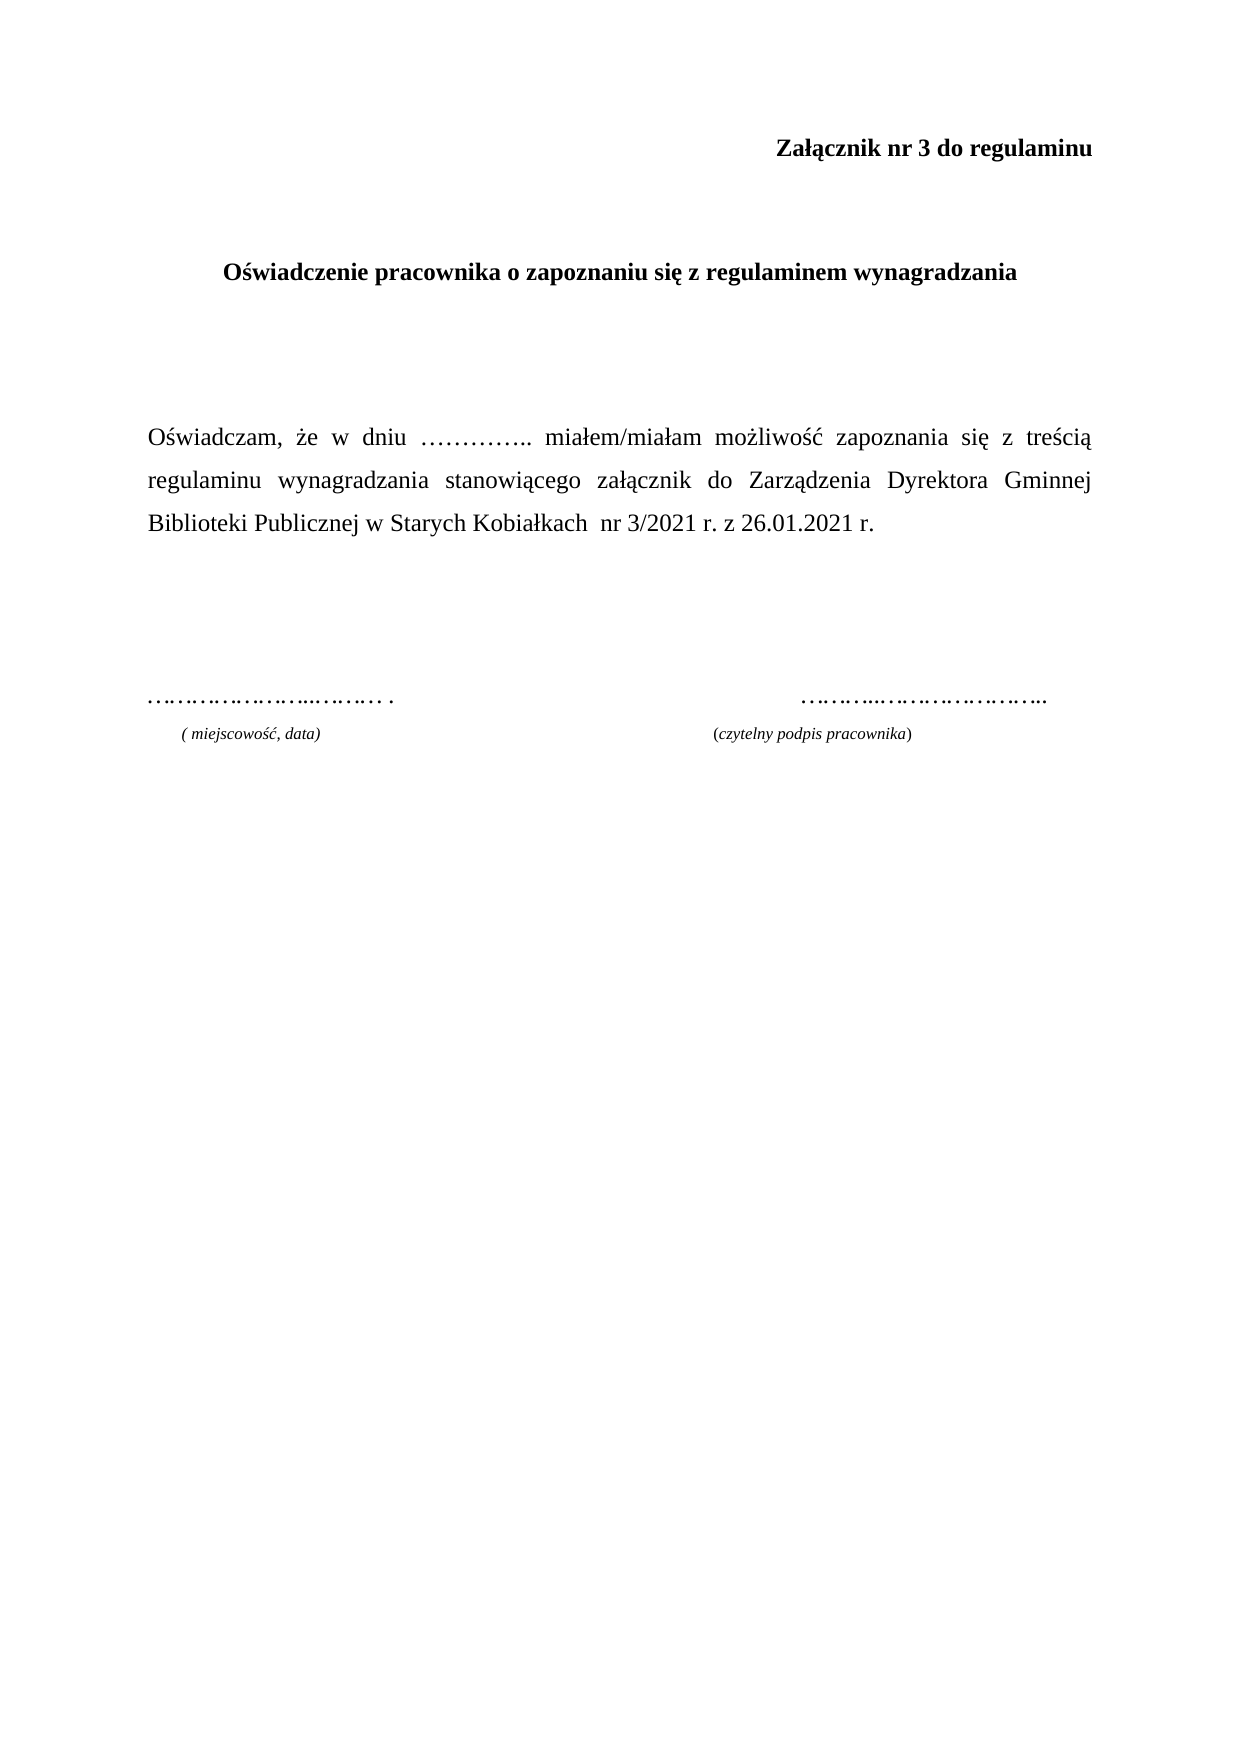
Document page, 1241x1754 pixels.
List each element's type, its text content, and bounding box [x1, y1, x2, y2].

text Oświadczam, że w dniu ………….. miałem/miałam możliwość zapoznania się z treścią regulaminu wynagradzania stanowiącego załącznik do Zarządzenia Dyrektora Gminnej Biblioteki Publicznej w Starych Kobiałkach nr 3/2021 r. z 26.01.2021 r. [148, 422, 1093, 537]
text Załącznik nr 3 do regulaminu [148, 133, 1093, 162]
text …………………..……… . ………..………………….. [148, 680, 1093, 709]
text ( miejscowość, data) (czytelny podpis pracownika) [148, 723, 1093, 757]
text Oświadczenie pracownika o zapoznaniu się z regulaminem wynagradzania [148, 257, 1093, 285]
